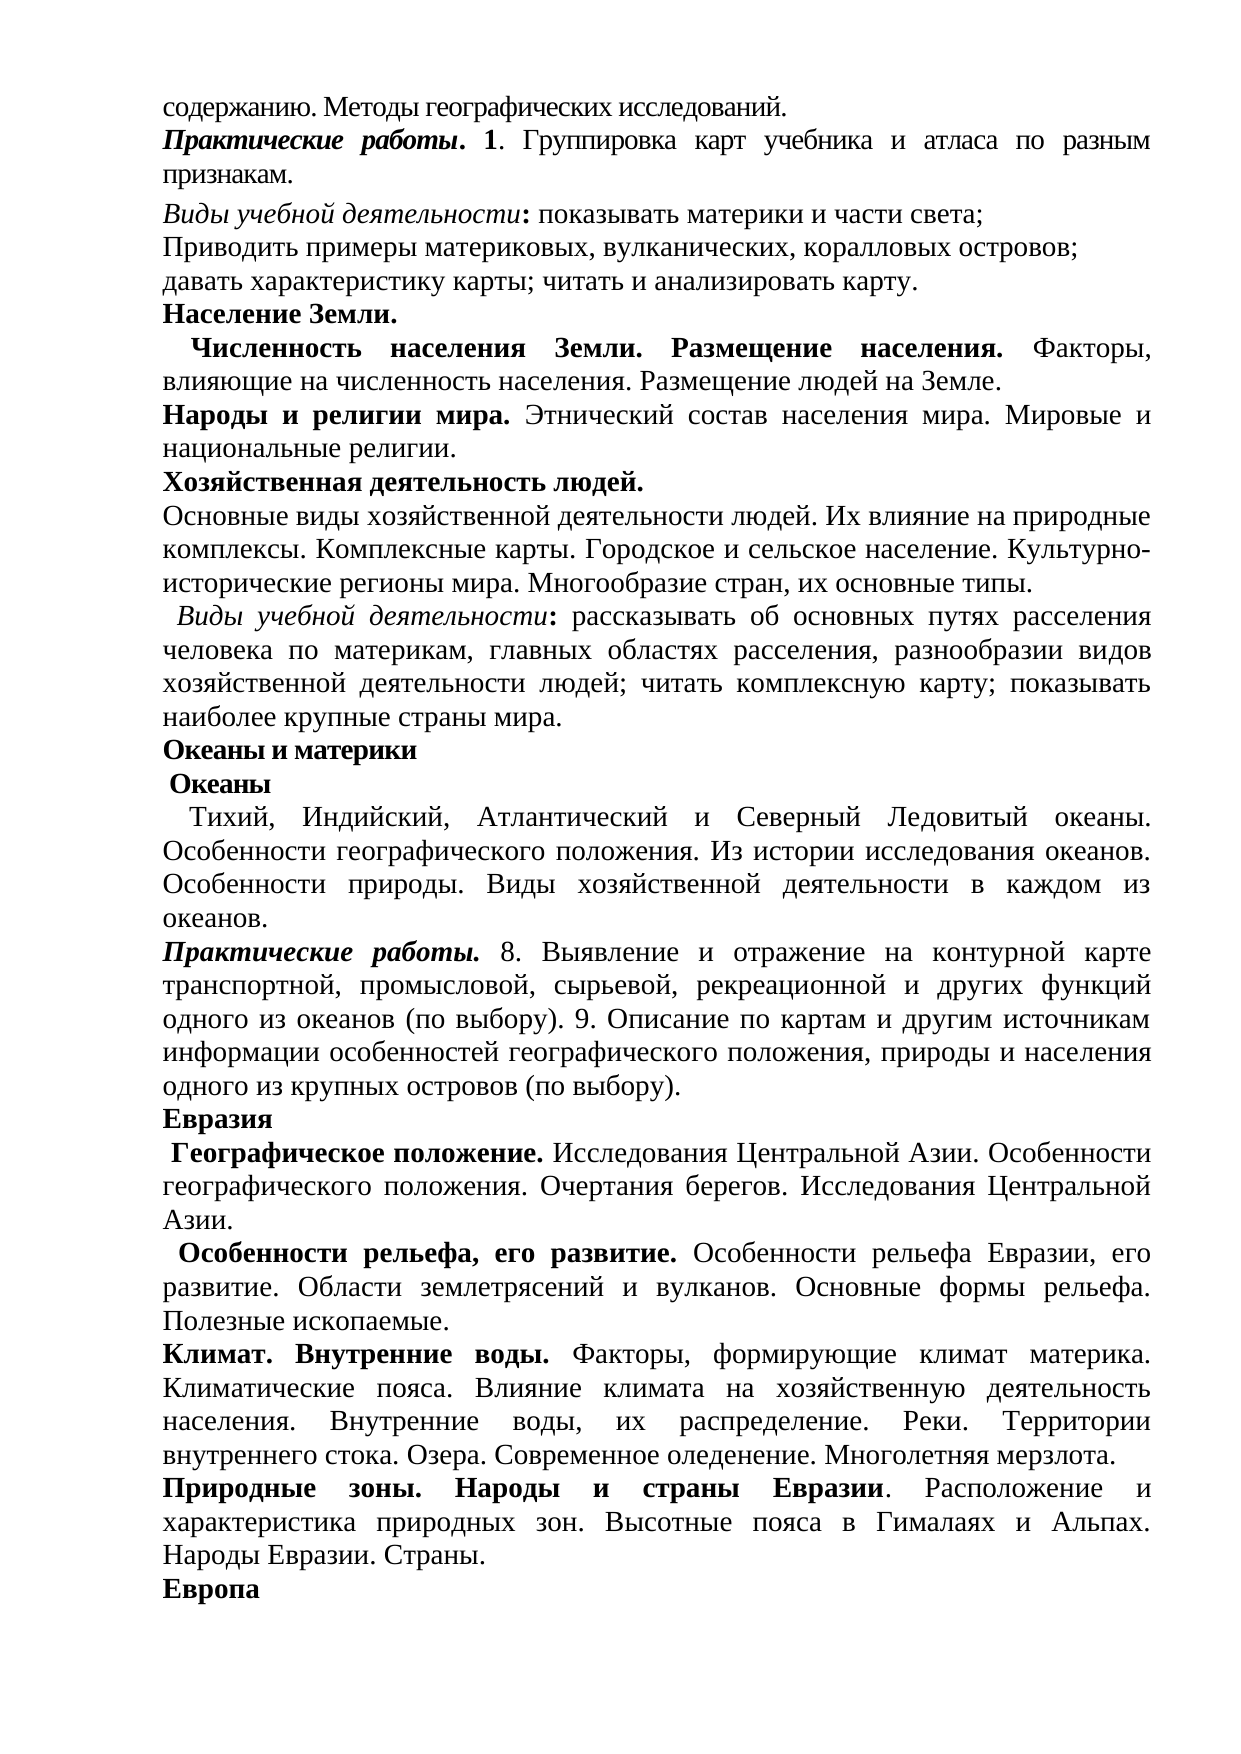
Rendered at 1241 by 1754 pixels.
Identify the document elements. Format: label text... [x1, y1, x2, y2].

text Океаны [162, 766, 1152, 799]
text Практические работы. 8. Выявление и отражение на контурной карте транспортной, промысловой, сырьевой, рекреационной и других функций одного из океанов (по выбору). 9. Описание по картам и другим источникам информации особенностей географического положения, природы и населения одного из крупных островов (по выбору). [162, 934, 1152, 1101]
text Население Земли. [162, 296, 1152, 330]
text Виды учебной деятельности: рассказывать об основных путях расселения человека по материкам, главных областях расселения, разнообразии видов хозяйственной деятельности людей; читать комплексную карту; показывать наиболее крупные страны мира. [162, 598, 1152, 732]
text Приводить примеры материковых, вулканических, коралловых островов; [162, 229, 1152, 263]
text Евразия [162, 1101, 1152, 1135]
text Климат. Внутренние воды. Факторы, формирующие климат материка. Климатические пояса. Влияние климата на хозяйственную деятельность населения. Внутренние воды, их распределение. Реки. Территории внутреннего стока. Озера. Современное оледенение. Многолетняя мерзлота. [162, 1336, 1152, 1470]
text Европа [162, 1571, 1152, 1604]
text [162, 89, 1152, 122]
text давать характеристику карты; читать и анализировать карту. [162, 263, 1152, 296]
text Природные зоны. Народы и страны Евразии. Расположение и характеристика природных зон. Высотные пояса в Гималаях и Альпах. Народы Евразии. Страны. [162, 1470, 1152, 1571]
text Практические работы. 1. Группировка карт учебника и атласа по разным признакам. [162, 122, 1152, 189]
text Океаны и материки [162, 732, 1152, 766]
text Особенности рельефа, его развитие. Особенности рельефа Евразии, его развитие. Области землетрясений и вулканов. Основные формы рельефа. Полезные ископаемые. [162, 1236, 1152, 1336]
text Тихий, Индийский, Атлантический и Северный Ледовитый океаны. Особенности географического положения. Из истории исследования океанов. Особенности природы. Виды хозяйственной деятельности в каждом из океанов. [162, 799, 1152, 934]
text Географическое положение. Исследования Центральной Азии. Особенности географического положения. Очертания берегов. Исследования Центральной Азии. [162, 1135, 1152, 1236]
text Основные виды хозяйственной деятельности людей. Их влияние на природные комплексы. Комплексные карты. Городское и сельское население. Культурно-исторические регионы мира. Многообразие стран, их основные типы. [162, 498, 1152, 598]
text Народы и религии мира. Этнический состав населения мира. Мировые и национальные религии. [162, 397, 1152, 464]
text Виды учебной деятельности: показывать материки и части света; [162, 196, 1152, 229]
text Хозяйственная деятельность людей. [162, 464, 1152, 498]
text Численность населения Земли. Размещение населения. Факторы, влияющие на численность населения. Размещение людей на Земле. [162, 330, 1152, 397]
